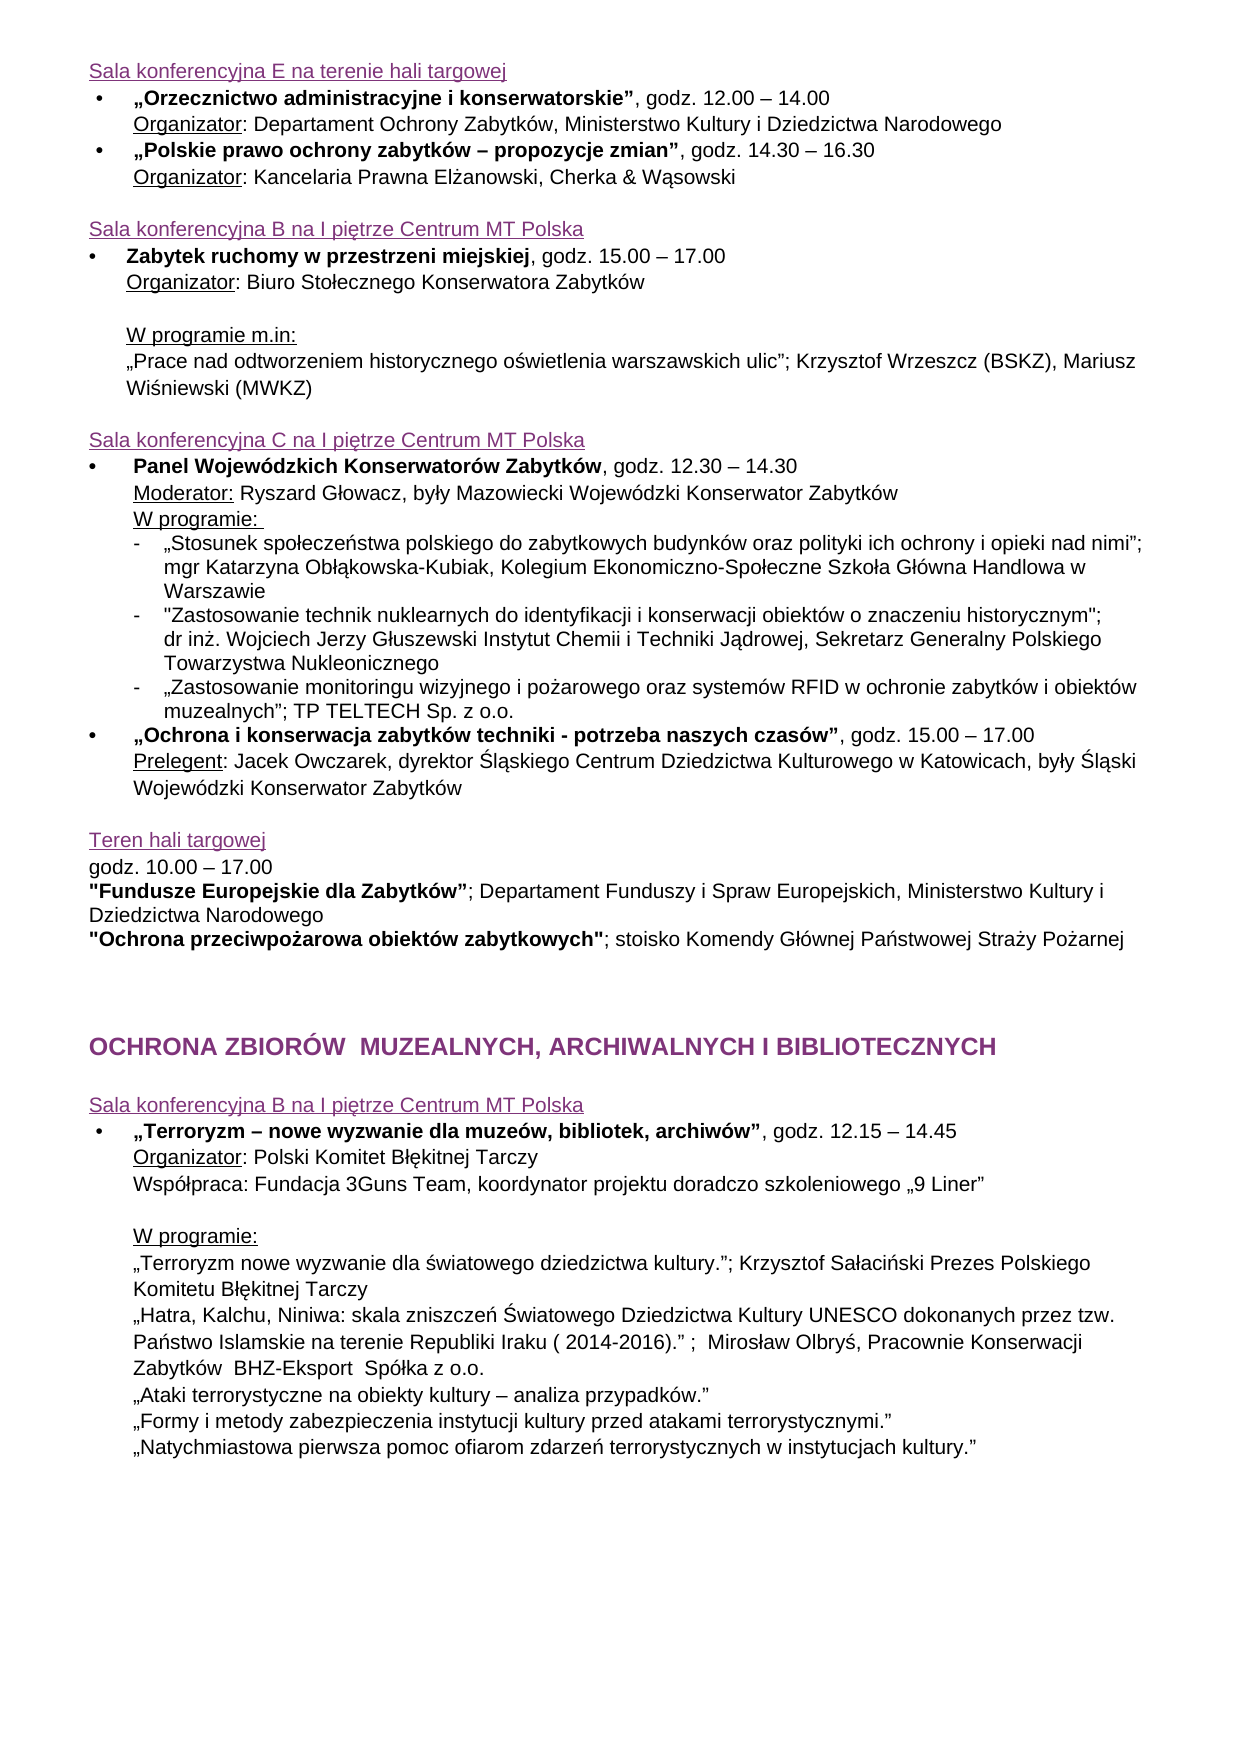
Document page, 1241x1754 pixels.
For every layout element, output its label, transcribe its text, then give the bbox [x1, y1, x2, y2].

list "Zastosowanie technik nuklearnych do identyfikacji i konserwacji obiektów o znaczeniu historycznym"; dr inż. Wojciech Jerzy Głuszewski Instytut Chemii i Techniki Jądrowej, Sekretarz Generalny Polskiego Towarzystwa Nukleonicznego [133, 603, 1152, 675]
list „Terroryzm – nowe wyzwanie dla muzeów, bibliotek, archiwów”, godz. 12.15 – 14.45 Organizator: Polski Komitet Błękitnej Tarczy Współpraca: Fundacja 3Guns Team, koordynator projektu doradczo szkoleniowego „9 Liner” [95, 1119, 1152, 1196]
list „Stosunek społeczeństwa polskiego do zabytkowych budynków oraz polityki ich ochrony i opieki nad nimi”; mgr Katarzyna Obłąkowska-Kubiak, Kolegium Ekonomiczno-Społeczne Szkoła Główna Handlowa w Warszawie [133, 531, 1152, 603]
list Panel Wojewódzkich Konserwatorów Zabytków, godz. 12.30 – 14.30 Moderator: Ryszard Głowacz, były Mazowiecki Wojewódzki Konserwator Zabytków [89, 454, 1152, 505]
text „Formy i metody zabezpieczenia instytucji kultury przed atakami terrorystycznymi.” [133, 1409, 1152, 1433]
text „Natychmiastowa pierwsza pomoc ofiarom zdarzeń terrorystycznych w instytucjach kultury.” [133, 1435, 1152, 1459]
text W programie: [133, 1198, 1152, 1248]
text W programie: [89, 507, 1152, 531]
list „Polskie prawo ochrony zabytków – propozycje zmian”, godz. 14.30 – 16.30 Organizator: Kancelaria Prawna Elżanowski, Cherka & Wąsowski [96, 138, 1152, 188]
text Sala konferencyjna C na I piętrze Centrum MT Polska [89, 428, 1152, 452]
text Sala konferencyjna B na I piętrze Centrum MT Polska [89, 1092, 1152, 1116]
text Prelegent: Jacek Owczarek, dyrektor Śląskiego Centrum Dziedzictwa Kulturowego w Katowicach, były Śląski Wojewódzki Konserwator Zabytków [133, 749, 1152, 799]
list „Orzecznictwo administracyjne i konserwatorskie”, godz. 12.00 – 14.00 Organizator: Departament Ochrony Zabytków, Ministerstwo Kultury i Dziedzictwa Narodowego [96, 85, 1152, 136]
text godz. 10.00 – 17.00 "Fundusze Europejskie dla Zabytków”; Departament Funduszy i Spraw Europejskich, Ministerstwo Kultury i Dziedzictwa Narodowego "Ochrona przeciwpożarowa obiektów zabytkowych"; stoisko Komendy Głównej Państwowej Straży Pożarnej [89, 854, 1152, 950]
text Sala konferencyjna B na I piętrze Centrum MT Polska [89, 217, 1152, 241]
text Teren hali targowej [89, 828, 1152, 852]
text „Ataki terrorystyczne na obiekty kultury – analiza przypadków.” [133, 1382, 1152, 1406]
list „Ochrona i konserwacja zabytków techniki - potrzeba naszych czasów”, godz. 15.00 – 17.00 [89, 723, 1152, 747]
text Sala konferencyjna E na terenie hali targowej [89, 59, 1152, 83]
text „Hatra, Kalchu, Niniwa: skala zniszczeń Światowego Dziedzictwa Kultury UNESCO dokonanych przez tzw. Państwo Islamskie na terenie Republiki Iraku ( 2014-2016).” ; Mirosław Olbryś, Pracownie Konserwacji Zabytków BHZ-Eksport Spółka z o.o. [133, 1303, 1152, 1380]
text OCHRONA ZBIORÓW MUZEALNYCH, ARCHIWALNYCH I BIBLIOTECZNYCH [89, 1032, 1152, 1061]
list „Zastosowanie monitoringu wizyjnego i pożarowego oraz systemów RFID w ochronie zabytków i obiektów muzealnych”; TP TELTECH Sp. z o.o. [133, 675, 1152, 723]
list Zabytek ruchomy w przestrzeni miejskiej, godz. 15.00 – 17.00 Organizator: Biuro Stołecznego Konserwatora Zabytków W programie m.in: „Prace nad odtworzeniem historycznego oświetlenia warszawskich ulic”; Krzysztof Wrzeszcz (BSKZ), Mariusz Wiśniewski (MWKZ) [89, 243, 1152, 399]
text „Terroryzm nowe wyzwanie dla światowego dziedzictwa kultury.”; Krzysztof Sałaciński Prezes Polskiego Komitetu Błękitnej Tarczy [133, 1251, 1152, 1301]
